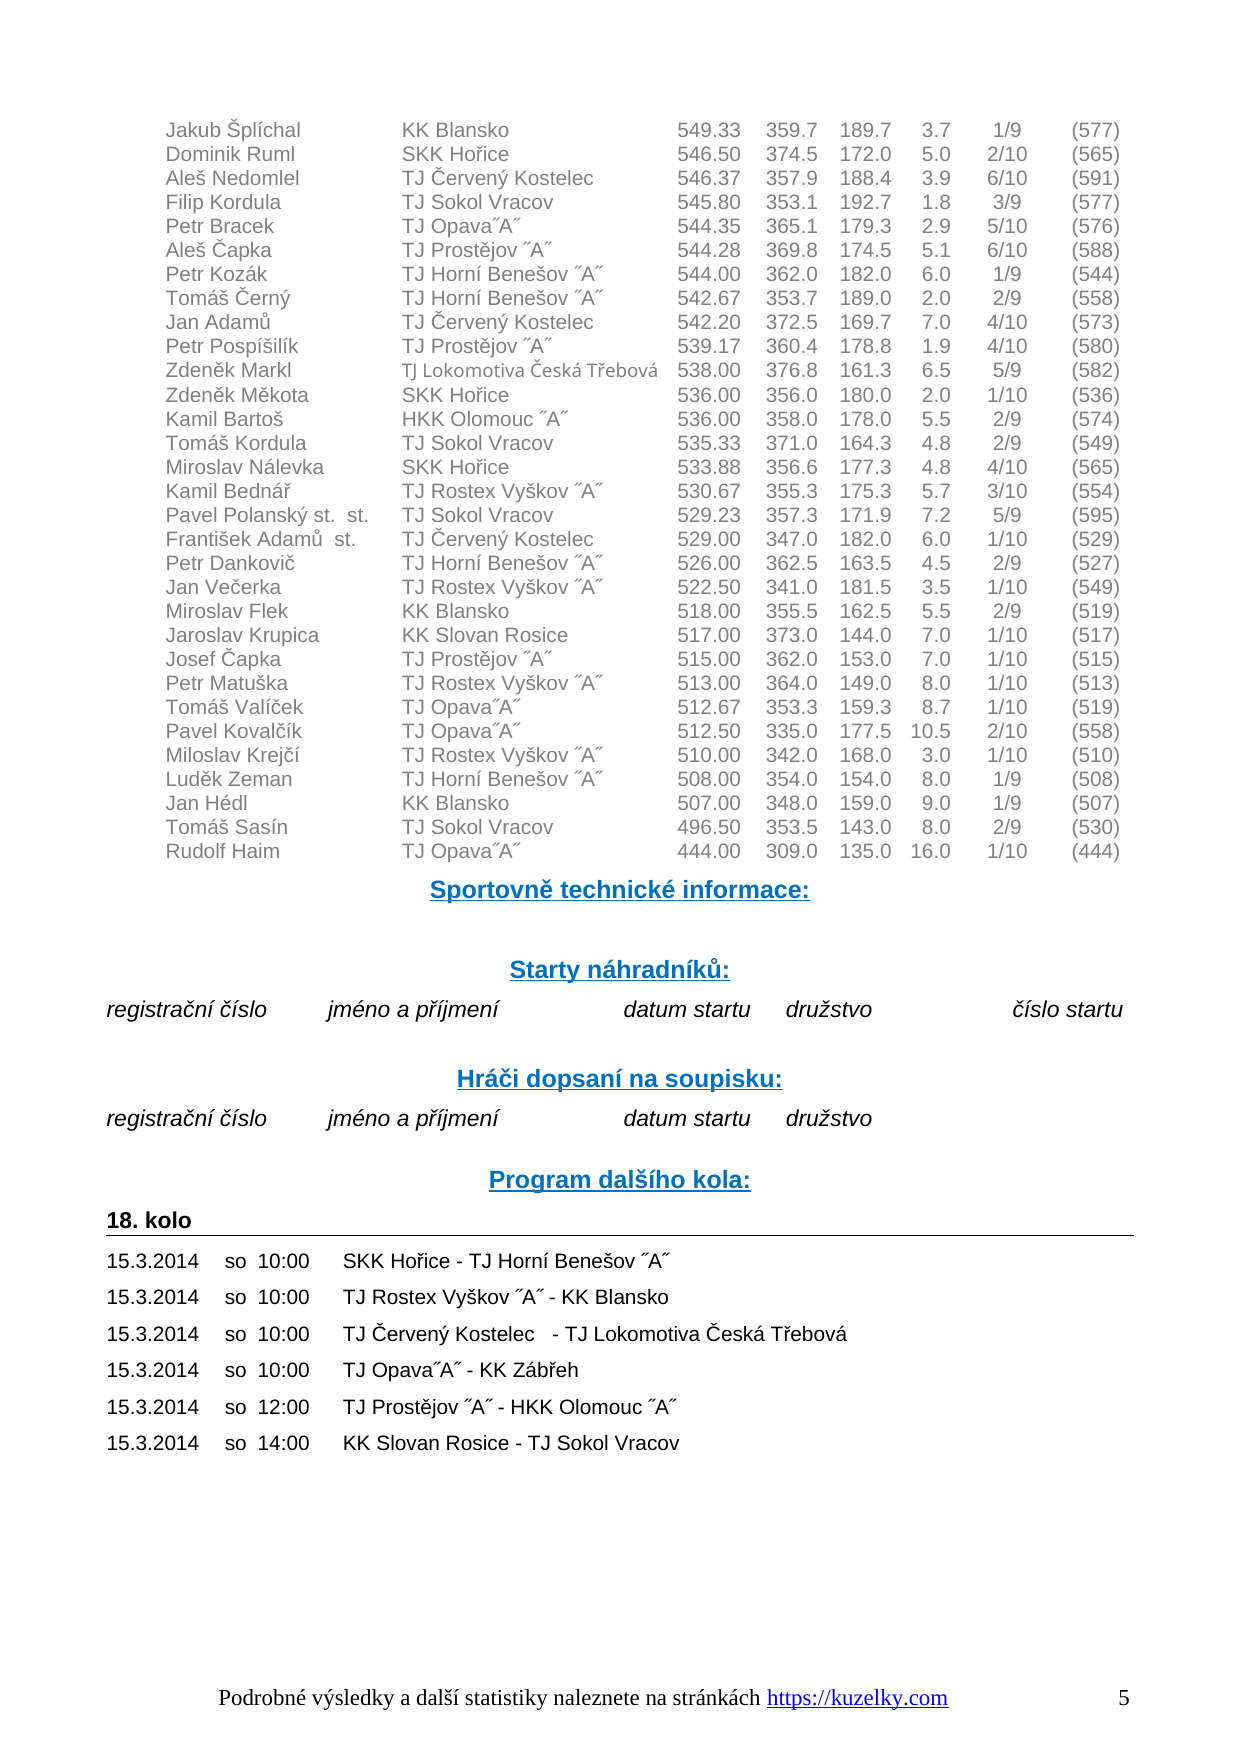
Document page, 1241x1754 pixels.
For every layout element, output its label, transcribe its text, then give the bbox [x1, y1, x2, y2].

text 15.3.2014 so 14:00 KK Slovan Rosice - TJ Sokol Vracov [106, 1431, 1134, 1455]
text Petr Kozák TJ Horní Benešov ˝A˝ 544.00 362.0 182.0 6.0 1/9 (544) [106, 262, 1134, 286]
text Petr Dankovič TJ Horní Benešov ˝A˝ 526.00 362.5 163.5 4.5 2/9 (527) [106, 551, 1134, 575]
text Hráči dopsaní na soupisku: [94, 1035, 1145, 1093]
text Kamil Bartoš HKK Olomouc ˝A˝ 536.00 358.0 178.0 5.5 2/9 (574) [106, 407, 1134, 431]
text 15.3.2014 so 10:00 TJ Opava˝A˝ - KK Zábřeh [106, 1358, 1134, 1382]
text Jakub Šplíchal KK Blansko 549.33 359.7 189.7 3.7 1/9 (577) [106, 118, 1134, 142]
text Jaroslav Krupica KK Slovan Rosice 517.00 373.0 144.0 7.0 1/10 (517) [106, 623, 1134, 647]
text 15.3.2014 so 10:00 TJ Červený Kostelec - TJ Lokomotiva Česká Třebová [106, 1322, 1134, 1346]
text Petr Pospíšilík TJ Prostějov ˝A˝ 539.17 360.4 178.8 1.9 4/10 (580) [106, 334, 1134, 358]
text Luděk Zeman TJ Horní Benešov ˝A˝ 508.00 354.0 154.0 8.0 1/9 (508) [106, 767, 1134, 791]
text Tomáš Černý TJ Horní Benešov ˝A˝ 542.67 353.7 189.0 2.0 2/9 (558) [106, 286, 1134, 310]
text 15.3.2014 so 12:00 TJ Prostějov ˝A˝ - HKK Olomouc ˝A˝ [106, 1394, 1134, 1418]
text Jan Adamů TJ Červený Kostelec 542.20 372.5 169.7 7.0 4/10 (573) [106, 310, 1134, 334]
text Zdeněk Markl TJ Lokomotiva Česká Třebová 538.00 376.8 161.3 6.5 5/9 (582) [106, 358, 1134, 383]
text Sportovně technické informace: [94, 875, 1145, 904]
text registrační číslo jméno a příjmení datum startu družstvo [106, 1105, 1134, 1131]
text Zdeněk Měkota SKK Hořice 536.00 356.0 180.0 2.0 1/10 (536) [106, 383, 1134, 407]
text 15.3.2014 so 10:00 SKK Hořice - TJ Horní Benešov ˝A˝ [106, 1249, 1134, 1273]
text Josef Čapka TJ Prostějov ˝A˝ 515.00 362.0 153.0 7.0 1/10 (515) [106, 647, 1134, 671]
text Petr Bracek TJ Opava˝A˝ 544.35 365.1 179.3 2.9 5/10 (576) [106, 214, 1134, 238]
text Miroslav Nálevka SKK Hořice 533.88 356.6 177.3 4.8 4/10 (565) [106, 455, 1134, 479]
text Pavel Polanský st. st. TJ Sokol Vracov 529.23 357.3 171.9 7.2 5/9 (595) [106, 503, 1134, 527]
text Miloslav Krejčí TJ Rostex Vyškov ˝A˝ 510.00 342.0 168.0 3.0 1/10 (510) [106, 743, 1134, 767]
text Tomáš Valíček TJ Opava˝A˝ 512.67 353.3 159.3 8.7 1/10 (519) [106, 695, 1134, 719]
text Dominik Ruml SKK Hořice 546.50 374.5 172.0 5.0 2/10 (565) [106, 142, 1134, 166]
text registrační číslo jméno a příjmení datum startu družstvo číslo startu [106, 996, 1134, 1023]
text Tomáš Kordula TJ Sokol Vracov 535.33 371.0 164.3 4.8 2/9 (549) [106, 431, 1134, 455]
text Starty náhradníků: [94, 955, 1145, 984]
text Jan Večerka TJ Rostex Vyškov ˝A˝ 522.50 341.0 181.5 3.5 1/10 (549) [106, 575, 1134, 599]
text Rudolf Haim TJ Opava˝A˝ 444.00 309.0 135.0 16.0 1/10 (444) [106, 838, 1134, 862]
text Petr Matuška TJ Rostex Vyškov ˝A˝ 513.00 364.0 149.0 8.0 1/10 (513) [106, 671, 1134, 695]
text Program dalšího kola: [94, 1166, 1145, 1194]
text Aleš Čapka TJ Prostějov ˝A˝ 544.28 369.8 174.5 5.1 6/10 (588) [106, 238, 1134, 262]
text Miroslav Flek KK Blansko 518.00 355.5 162.5 5.5 2/9 (519) [106, 599, 1134, 623]
text Pavel Kovalčík TJ Opava˝A˝ 512.50 335.0 177.5 10.5 2/10 (558) [106, 719, 1134, 743]
text Kamil Bednář TJ Rostex Vyškov ˝A˝ 530.67 355.3 175.3 5.7 3/10 (554) [106, 479, 1134, 503]
text František Adamů st. TJ Červený Kostelec 529.00 347.0 182.0 6.0 1/10 (529) [106, 527, 1134, 551]
text Tomáš Sasín TJ Sokol Vracov 496.50 353.5 143.0 8.0 2/9 (530) [106, 814, 1134, 838]
text Filip Kordula TJ Sokol Vracov 545.80 353.1 192.7 1.8 3/9 (577) [106, 190, 1134, 214]
text Jan Hédl KK Blansko 507.00 348.0 159.0 9.0 1/9 (507) [106, 791, 1134, 814]
text 15.3.2014 so 10:00 TJ Rostex Vyškov ˝A˝ - KK Blansko [106, 1285, 1134, 1309]
text Aleš Nedomlel TJ Červený Kostelec 546.37 357.9 188.4 3.9 6/10 (591) [106, 166, 1134, 190]
text 18. kolo [106, 1207, 1134, 1235]
